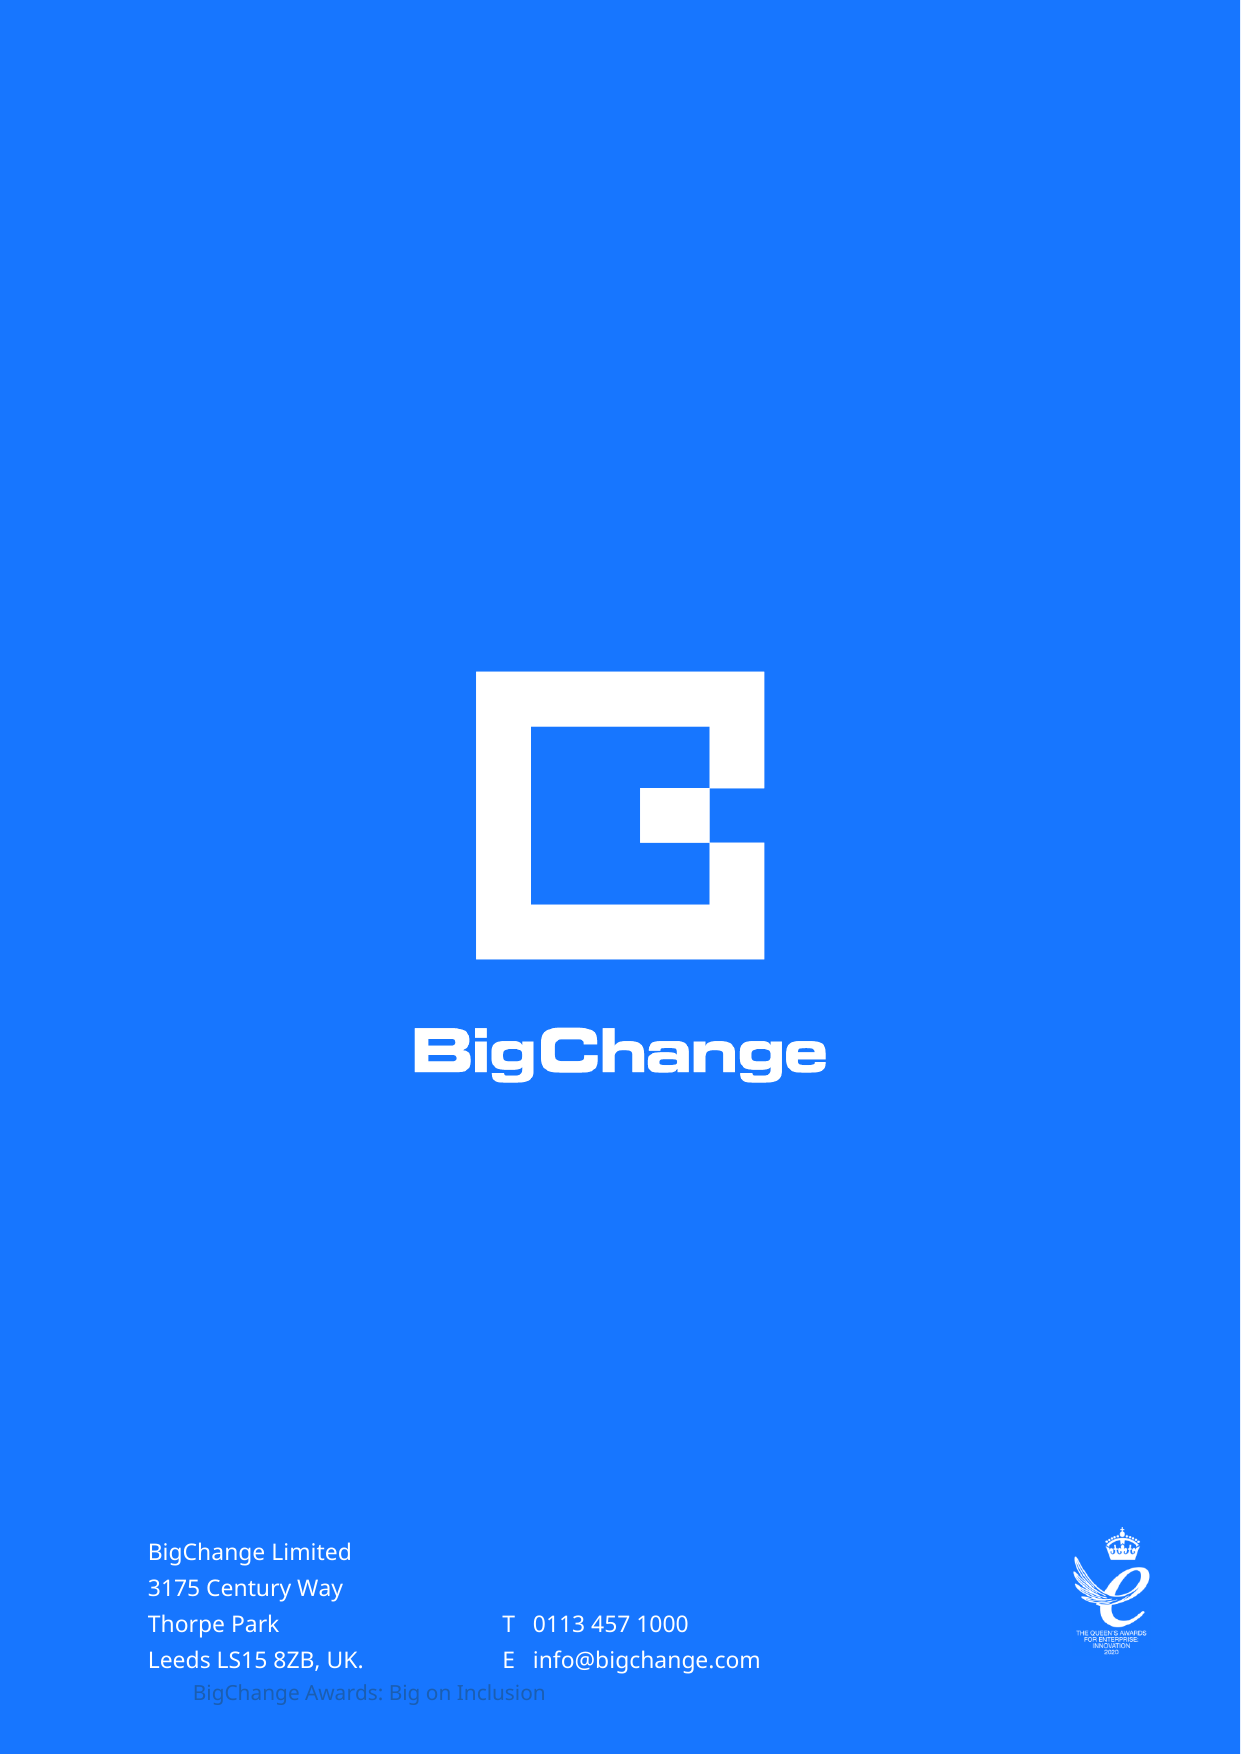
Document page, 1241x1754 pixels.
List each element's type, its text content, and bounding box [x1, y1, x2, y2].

picture [1072, 1525, 1151, 1656]
table_header T 0113 457 1000 E info@bigchange.com [502, 1536, 856, 1679]
picture [414, 671, 826, 1083]
table_header BigChange Limited 3175 Century Way Thorpe Park Leeds LS15 8ZB, UK. [148, 1536, 502, 1679]
